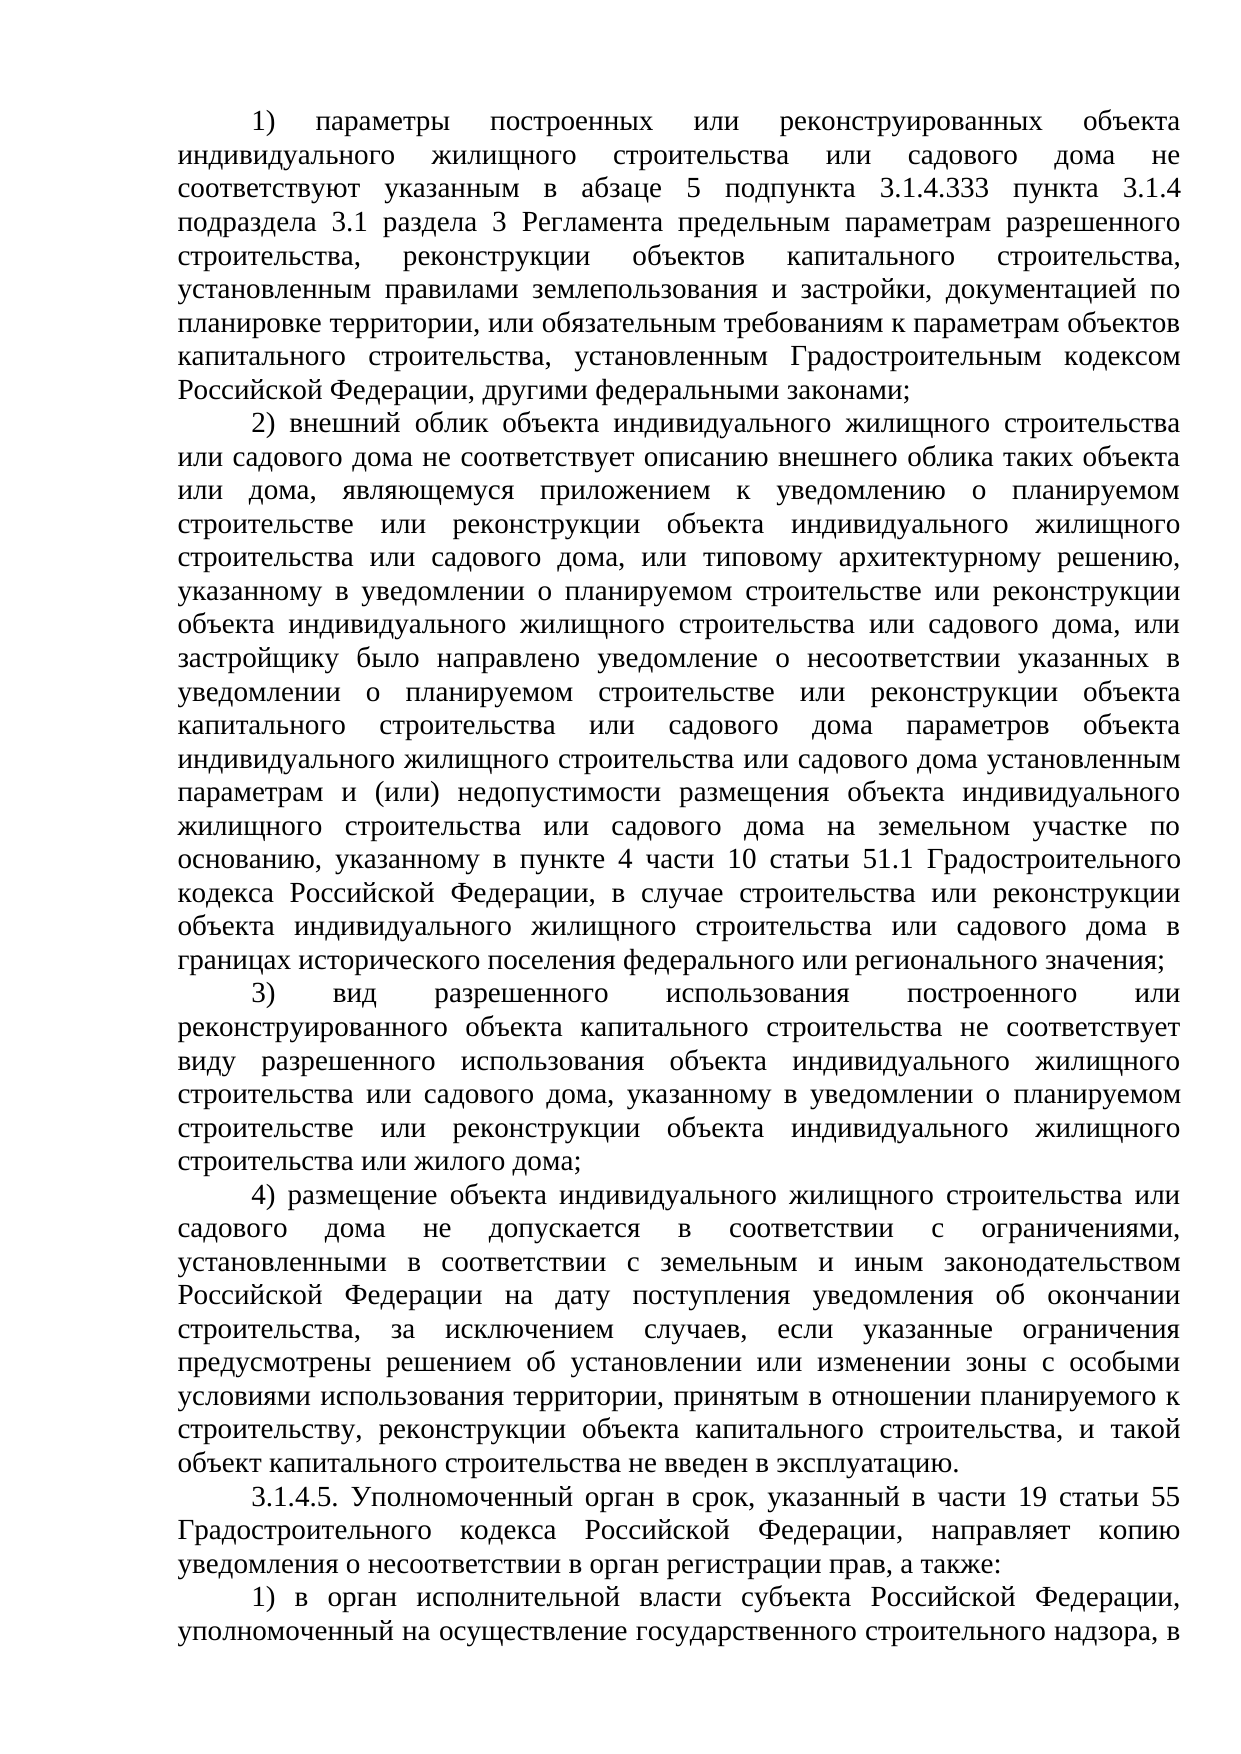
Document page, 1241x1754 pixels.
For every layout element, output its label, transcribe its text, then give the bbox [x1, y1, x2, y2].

text 3) вид разрешенного использования построенного или реконструированного объекта капитального строительства не соответствует виду разрешенного использования объекта индивидуального жилищного строительства или садового дома, указанному в уведомлении о планируемом строительстве или реконструкции объекта индивидуального жилищного строительства или жилого дома; [177, 976, 1181, 1177]
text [177, 1579, 1181, 1646]
text 4) размещение объекта индивидуального жилищного строительства или садового дома не допускается в соответствии с ограничениями, установленными в соответствии с земельным и иным законодательством Российской Федерации на дату поступления уведомления об окончании строительства, за исключением случаев, если указанные ограничения предусмотрены решением об установлении или изменении зоны с особыми условиями использования территории, принятым в отношении планируемого к строительству, реконструкции объекта капитального строительства, и такой объект капитального строительства не введен в эксплуатацию. [177, 1177, 1181, 1479]
text 3.1.4.5. Уполномоченный орган в срок, указанный в части 19 статьи 55 Градостроительного кодекса Российской Федерации, направляет копию уведомления о несоответствии в орган регистрации прав, а также: [177, 1479, 1181, 1579]
text 2) внешний облик объекта индивидуального жилищного строительства или садового дома не соответствует описанию внешнего облика таких объекта или дома, являющемуся приложением к уведомлению о планируемом строительстве или реконструкции объекта индивидуального жилищного строительства или садового дома, или типовому архитектурному решению, указанному в уведомлении о планируемом строительстве или реконструкции объекта индивидуального жилищного строительства или садового дома, или застройщику было направлено уведомление о несоответствии указанных в уведомлении о планируемом строительстве или реконструкции объекта капитального строительства или садового дома параметров объекта индивидуального жилищного строительства или садового дома установленным параметрам и (или) недопустимости размещения объекта индивидуального жилищного строительства или садового дома на земельном участке по основанию, указанному в пункте 4 части 10 статьи 51.1 Градостроительного кодекса Российской Федерации, в случае строительства или реконструкции объекта индивидуального жилищного строительства или садового дома в границах исторического поселения федерального или регионального значения; [177, 405, 1181, 976]
text 1) параметры построенных или реконструированных объекта индивидуального жилищного строительства или садового дома не соответствуют указанным в абзаце 5 подпункта 3.1.4.333 пункта 3.1.4 подраздела 3.1 раздела 3 Регламента предельным параметрам разрешенного строительства, реконструкции объектов капитального строительства, установленным правилами землепользования и застройки, документацией по планировке территории, или обязательным требованиям к параметрам объектов капитального строительства, установленным Градостроительным кодексом Российской Федерации, другими федеральными законами; [177, 103, 1181, 405]
